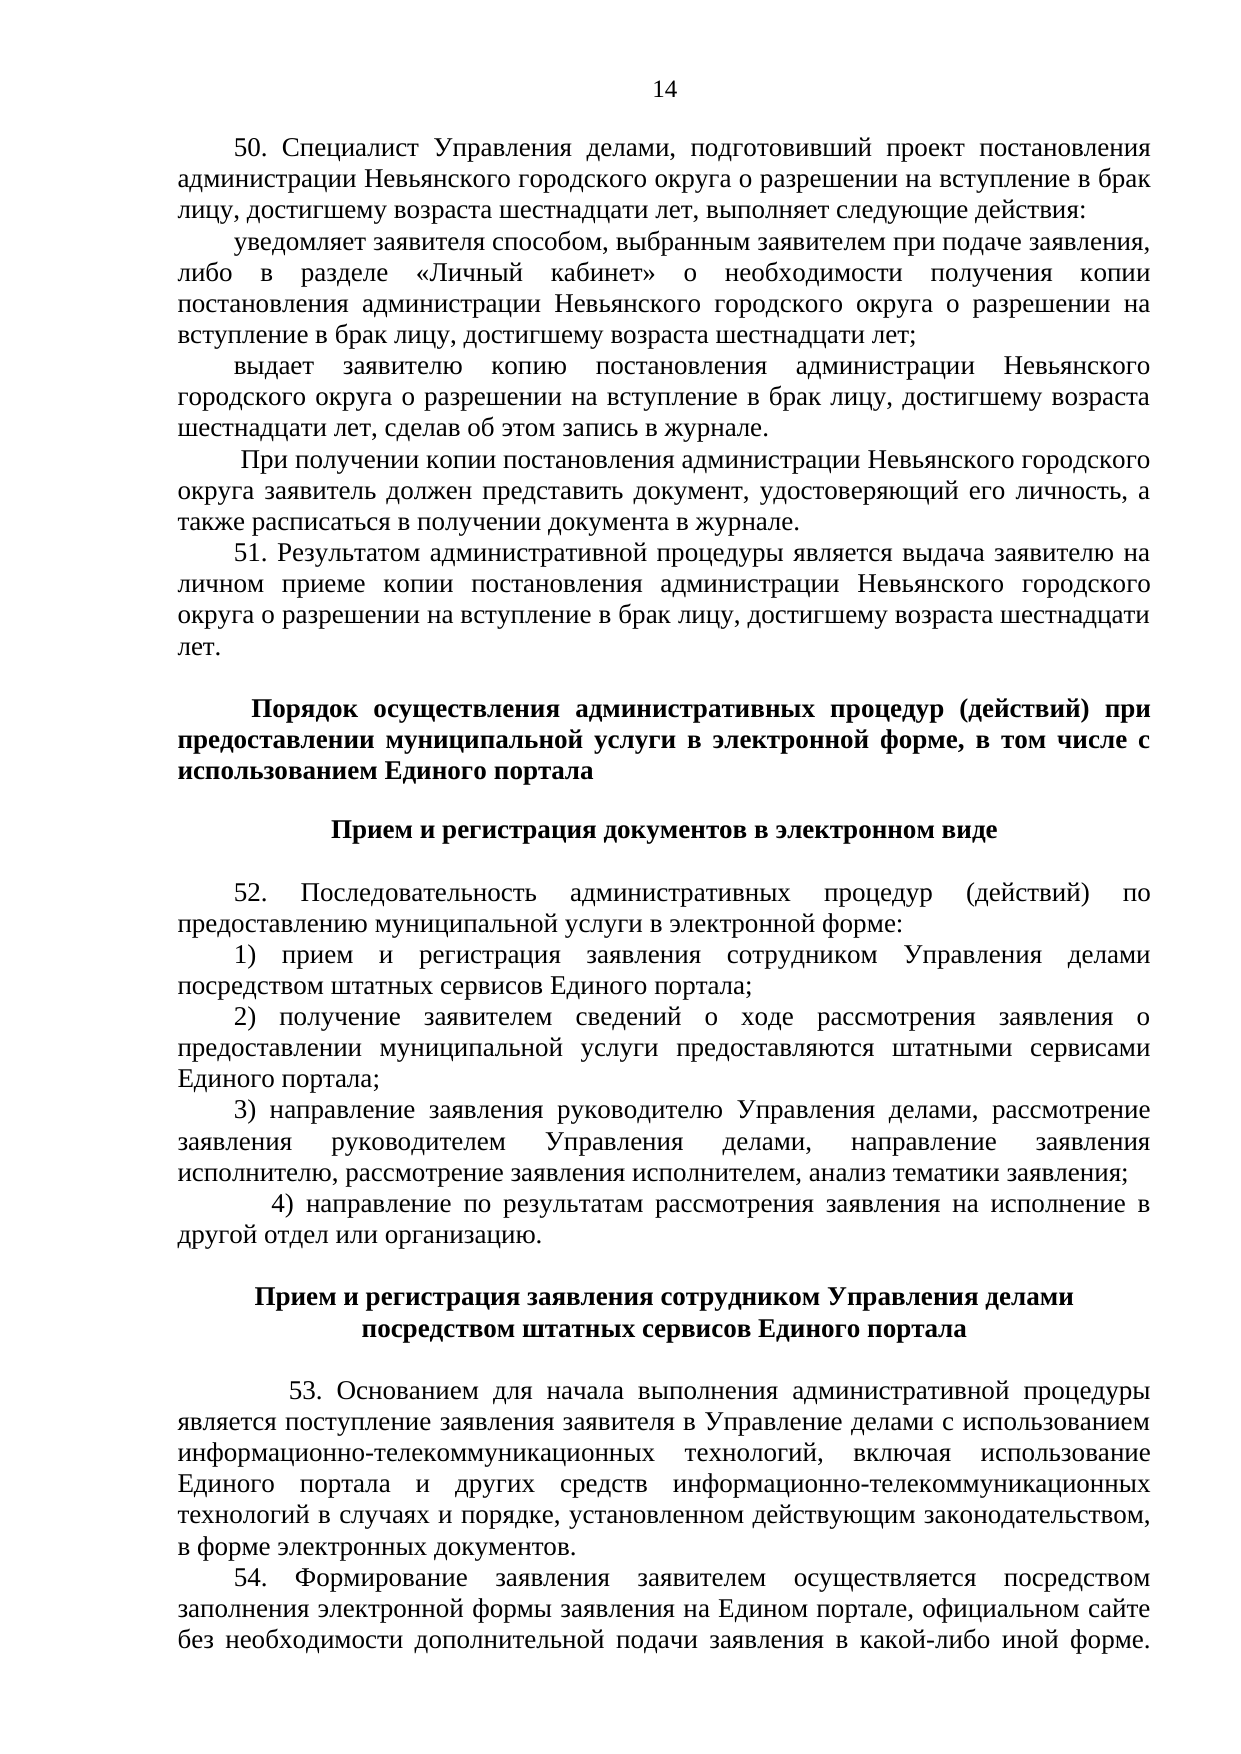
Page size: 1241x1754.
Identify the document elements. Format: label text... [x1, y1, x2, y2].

text 4) направление по результатам рассмотрения заявления на исполнение в другой отдел или организацию. [177, 1187, 1152, 1249]
text 2) получение заявителем сведений о ходе рассмотрения заявления о предоставлении муниципальной услуги предоставляются штатными сервисами Единого портала; [177, 1000, 1152, 1094]
text уведомляет заявителя способом, выбранным заявителем при подаче заявления, либо в разделе «Личный кабинет» о необходимости получения копии постановления администрации Невьянского городского округа о разрешении на вступление в брак лицу, достигшему возраста шестнадцати лет; [177, 225, 1152, 349]
text При получении копии постановления администрации Невьянского городского округа заявитель должен представить документ, удостоверяющий его личность, а также расписаться в получении документа в журнале. [177, 443, 1152, 536]
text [177, 1561, 1152, 1654]
text 1) прием и регистрация заявления сотрудником Управления делами посредством штатных сервисов Единого портала; [177, 938, 1152, 1000]
text Порядок осуществления административных процедур (действий) при предоставлении муниципальной услуги в электронной форме, в том числе с использованием Единого портала [177, 692, 1152, 785]
text выдает заявителю копию постановления администрации Невьянского городского округа о разрешении на вступление в брак лицу, достигшему возраста шестнадцати лет, сделав об этом запись в журнале. [177, 349, 1152, 443]
text 51. Результатом административной процедуры является выдача заявителю на личном приеме копии постановления администрации Невьянского городского округа о разрешении на вступление в брак лицу, достигшему возраста шестнадцати лет. [177, 536, 1152, 661]
text 3) направление заявления руководителю Управления делами, рассмотрение заявления руководителем Управления делами, направление заявления исполнителю, рассмотрение заявления исполнителем, анализ тематики заявления; [177, 1094, 1152, 1187]
text 53. Основанием для начала выполнения административной процедуры является поступление заявления заявителя в Управление делами с использованием информационно-телекоммуникационных технологий, включая использование Единого портала и других средств информационно-телекоммуникационных технологий в случаях и порядке, установленном действующим законодательством, в форме электронных документов. [177, 1374, 1152, 1561]
title Прием и регистрация документов в электронном виде [177, 813, 1152, 844]
text 50. Специалист Управления делами, подготовивший проект постановления администрации Невьянского городского округа о разрешении на вступление в брак лицу, достигшему возраста шестнадцати лет, выполняет следующие действия: [177, 131, 1152, 225]
text 52. Последовательность административных процедур (действий) по предоставлению муниципальной услуги в электронной форме: [177, 876, 1152, 938]
text Прием и регистрация заявления сотрудником Управления делами посредством штатных сервисов Единого портала [177, 1281, 1152, 1343]
